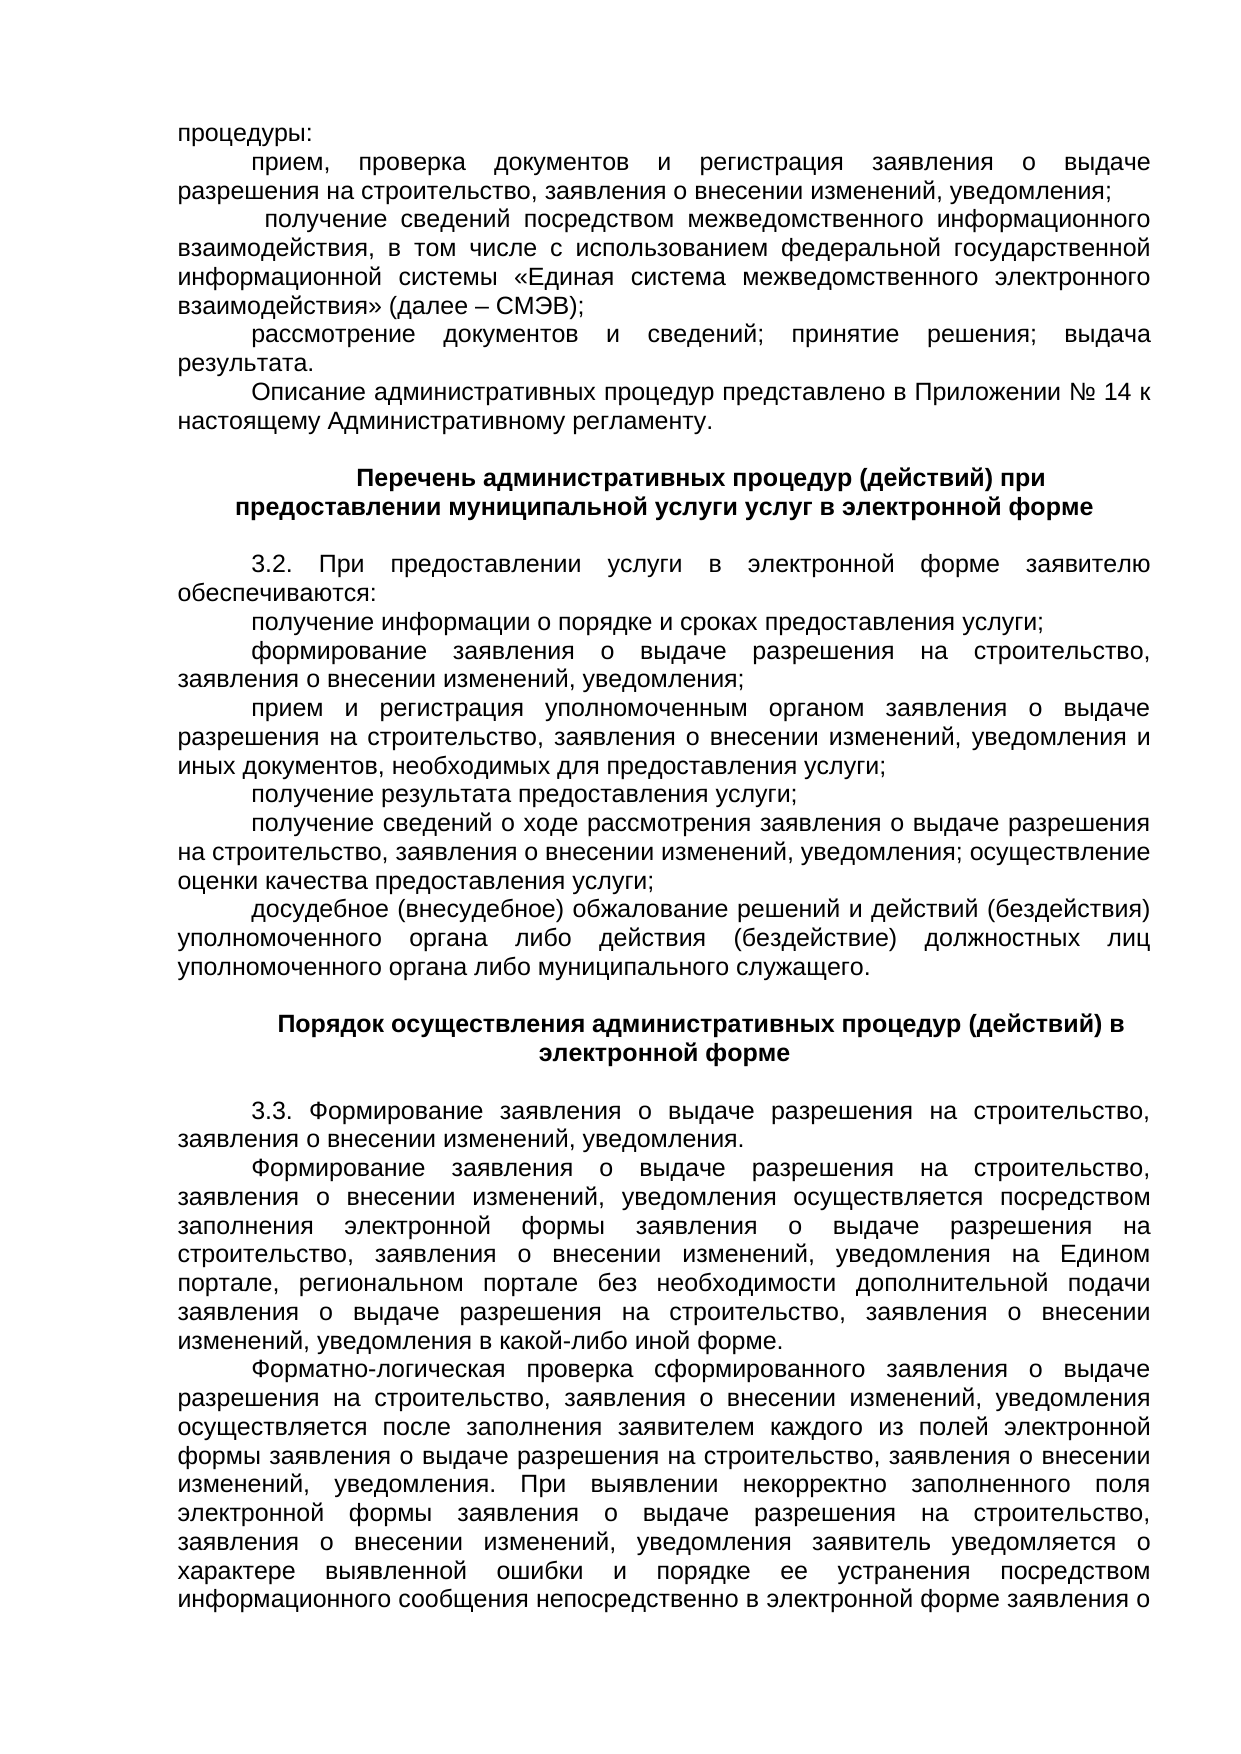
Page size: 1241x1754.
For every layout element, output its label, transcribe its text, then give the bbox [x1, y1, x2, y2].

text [177, 118, 1152, 147]
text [177, 1354, 1152, 1613]
text получение результата предоставления услуги; [177, 779, 1152, 808]
text получение информации о порядке и сроках предоставления услуги; [177, 607, 1152, 636]
text досудебное (внесудебное) обжалование решений и действий (бездействия) уполномоченного органа либо действия (бездействие) должностных лиц уполномоченного органа либо муниципального служащего. [177, 894, 1152, 981]
text 3.3. Формирование заявления о выдаче разрешения на строительство, заявления о внесении изменений, уведомления. [177, 1096, 1152, 1153]
text формирование заявления о выдаче разрешения на строительство, заявления о внесении изменений, уведомления; [177, 636, 1152, 693]
text Порядок осуществления административных процедур (действий) в электронной форме [177, 1009, 1152, 1067]
text получение сведений посредством межведомственного информационного взаимодействия, в том числе с использованием федеральной государственной информационной системы «Единая система межведомственного электронного взаимодействия» (далее – СМЭВ); [177, 204, 1152, 319]
text Перечень административных процедур (действий) при предоставлении муниципальной услуги услуг в электронной форме [177, 463, 1152, 521]
text рассмотрение документов и сведений; принятие решения; выдача результата. [177, 319, 1152, 377]
text Формирование заявления о выдаче разрешения на строительство, заявления о внесении изменений, уведомления осуществляется посредством заполнения электронной формы заявления о выдаче разрешения на строительство, заявления о внесении изменений, уведомления на Едином портале, региональном портале без необходимости дополнительной подачи заявления о выдаче разрешения на строительство, заявления о внесении изменений, уведомления в какой-либо иной форме. [177, 1153, 1152, 1354]
text прием и регистрация уполномоченным органом заявления о выдаче разрешения на строительство, заявления о внесении изменений, уведомления и иных документов, необходимых для предоставления услуги; [177, 693, 1152, 779]
text Описание административных процедур представлено в Приложении № 14 к настоящему Административному регламенту. [177, 377, 1152, 434]
text 3.2. При предоставлении услуги в электронной форме заявителю обеспечиваются: [177, 549, 1152, 607]
text прием, проверка документов и регистрация заявления о выдаче разрешения на строительство, заявления о внесении изменений, уведомления; [177, 147, 1152, 204]
text получение сведений о ходе рассмотрения заявления о выдаче разрешения на строительство, заявления о внесении изменений, уведомления; осуществление оценки качества предоставления услуги; [177, 808, 1152, 894]
